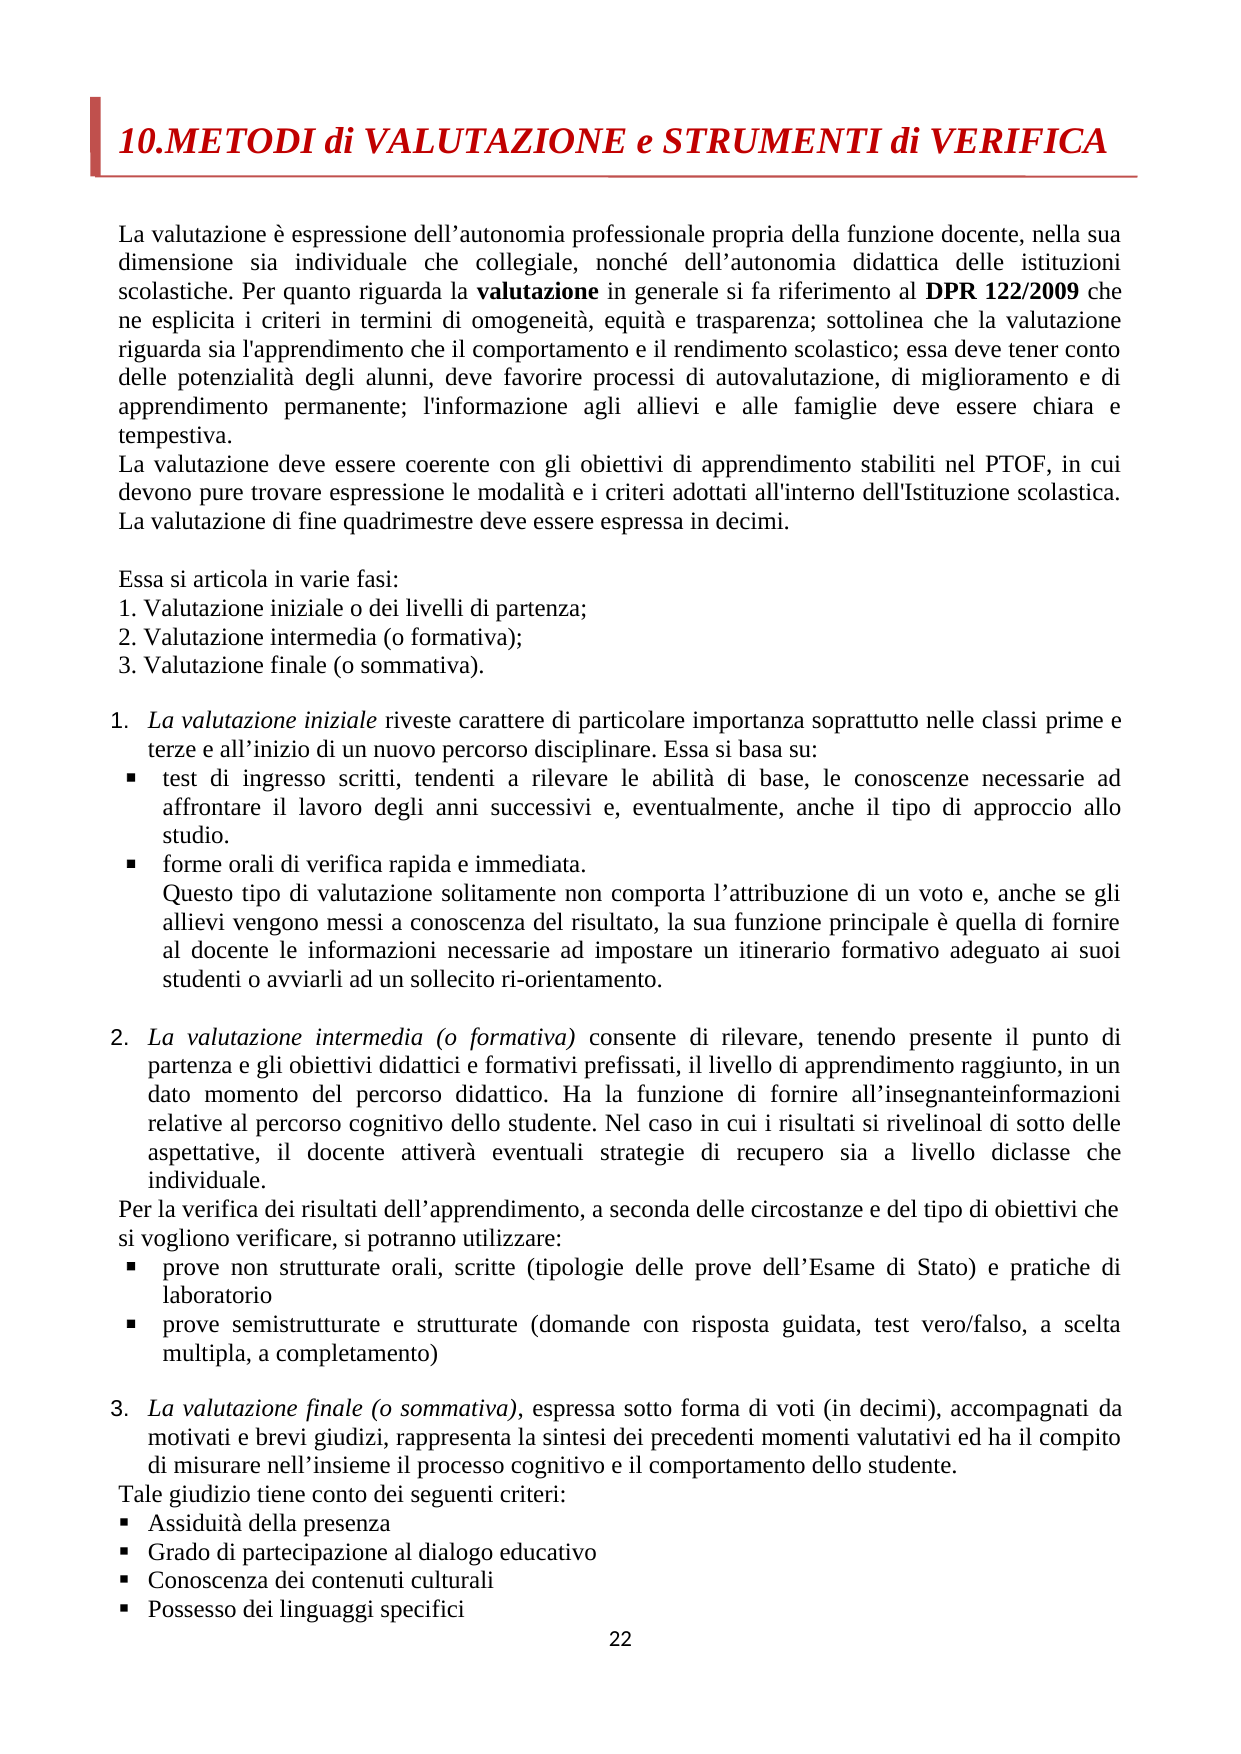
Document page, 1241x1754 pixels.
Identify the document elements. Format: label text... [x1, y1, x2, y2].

text 2. Valutazione intermedia (o formativa); [118, 622, 1122, 650]
text Questo tipo di valutazione solitamente non comporta l’attribuzione di un voto e, anche se gli allievi vengono messi a conoscenza del risultato, la sua funzione principale è quella di fornire al docente le informazioni necessarie ad impostare un itinerario formativo adeguato ai suoi studenti o avviarli ad un sollecito ri-orientamento. [162, 878, 1122, 993]
text Tale giudizio tiene conto dei seguenti criteri: [118, 1479, 1122, 1508]
list La valutazione finale (o sommativa), espressa sotto forma di voti (in decimi), accompagnati da motivati e brevi giudizi, rappresenta la sintesi dei precedenti momenti valutativi ed ha il compito di misurare nell’insieme il processo cognitivo e il comportamento dello studente. [110, 1393, 1122, 1479]
list forme orali di verifica rapida e immediata. [125, 849, 1122, 878]
text 3. Valutazione finale (o sommativa). [118, 650, 1122, 679]
list La valutazione iniziale riveste carattere di particolare importanza soprattutto nelle classi prime e terze e all’inizio di un nuovo percorso disciplinare. Essa si basa su: [110, 706, 1122, 763]
list test di ingresso scritti, tendenti a rilevare le abilità di base, le conoscenze necessarie ad affrontare il lavoro degli anni successivi e, eventualmente, anche il tipo di approccio allo studio. [125, 763, 1122, 849]
list Conoscenza dei contenuti culturali [118, 1566, 1122, 1594]
text 1. Valutazione iniziale o dei livelli di partenza; [118, 593, 1122, 622]
list Grado di partecipazione al dialogo educativo [118, 1537, 1122, 1566]
list prove non strutturate orali, scritte (tipologie delle prove dell’Esame di Stato) e pratiche di laboratorio [125, 1252, 1122, 1309]
text La valutazione è espressione dell’autonomia professionale propria della funzione docente, nella sua dimensione sia individuale che collegiale, nonché dell’autonomia didattica delle istituzioni scolastiche. Per quanto riguarda la valutazione in generale si fa riferimento al DPR 122/2009 che ne esplicita i criteri in termini di omogeneità, equità e trasparenza; sottolinea che la valutazione riguarda sia l'apprendimento che il comportamento e il rendimento scolastico; essa deve tener conto delle potenzialità degli alunni, deve favorire processi di autovalutazione, di miglioramento e di apprendimento permanente; l'informazione agli allievi e alle famiglie deve essere chiara e tempestiva. [118, 219, 1122, 449]
list Assiduità della presenza [118, 1508, 1122, 1537]
list prove semistrutturate e strutturate (domande con risposta guidata, test vero/falso, a scelta multipla, a completamento) [125, 1309, 1122, 1367]
list La valutazione intermedia (o formativa) consente di rilevare, tenendo presente il punto di partenza e gli obiettivi didattici e formativi prefissati, il livello di apprendimento raggiunto, in un dato momento del percorso didattico. Ha la funzione di fornire all’insegnanteinformazioni relative al percorso cognitivo dello studente. Nel caso in cui i risultati si rivelinoal di sotto delle aspettative, il docente attiverà eventuali strategie di recupero sia a livello diclasse che individuale. [110, 1022, 1122, 1194]
text La valutazione deve essere coerente con gli obiettivi di apprendimento stabiliti nel PTOF, in cui devono pure trovare espressione le modalità e i criteri adottati all'interno dell'Istituzione scolastica. La valutazione di fine quadrimestre deve essere espressa in decimi. [118, 449, 1122, 535]
list Possesso dei linguaggi specifici [118, 1594, 1122, 1623]
text Per la verifica dei risultati dell’apprendimento, a seconda delle circostanze e del tipo di obiettivi che si vogliono verificare, si potranno utilizzare: [118, 1194, 1122, 1252]
text Essa si articola in varie fasi: [118, 564, 1122, 593]
